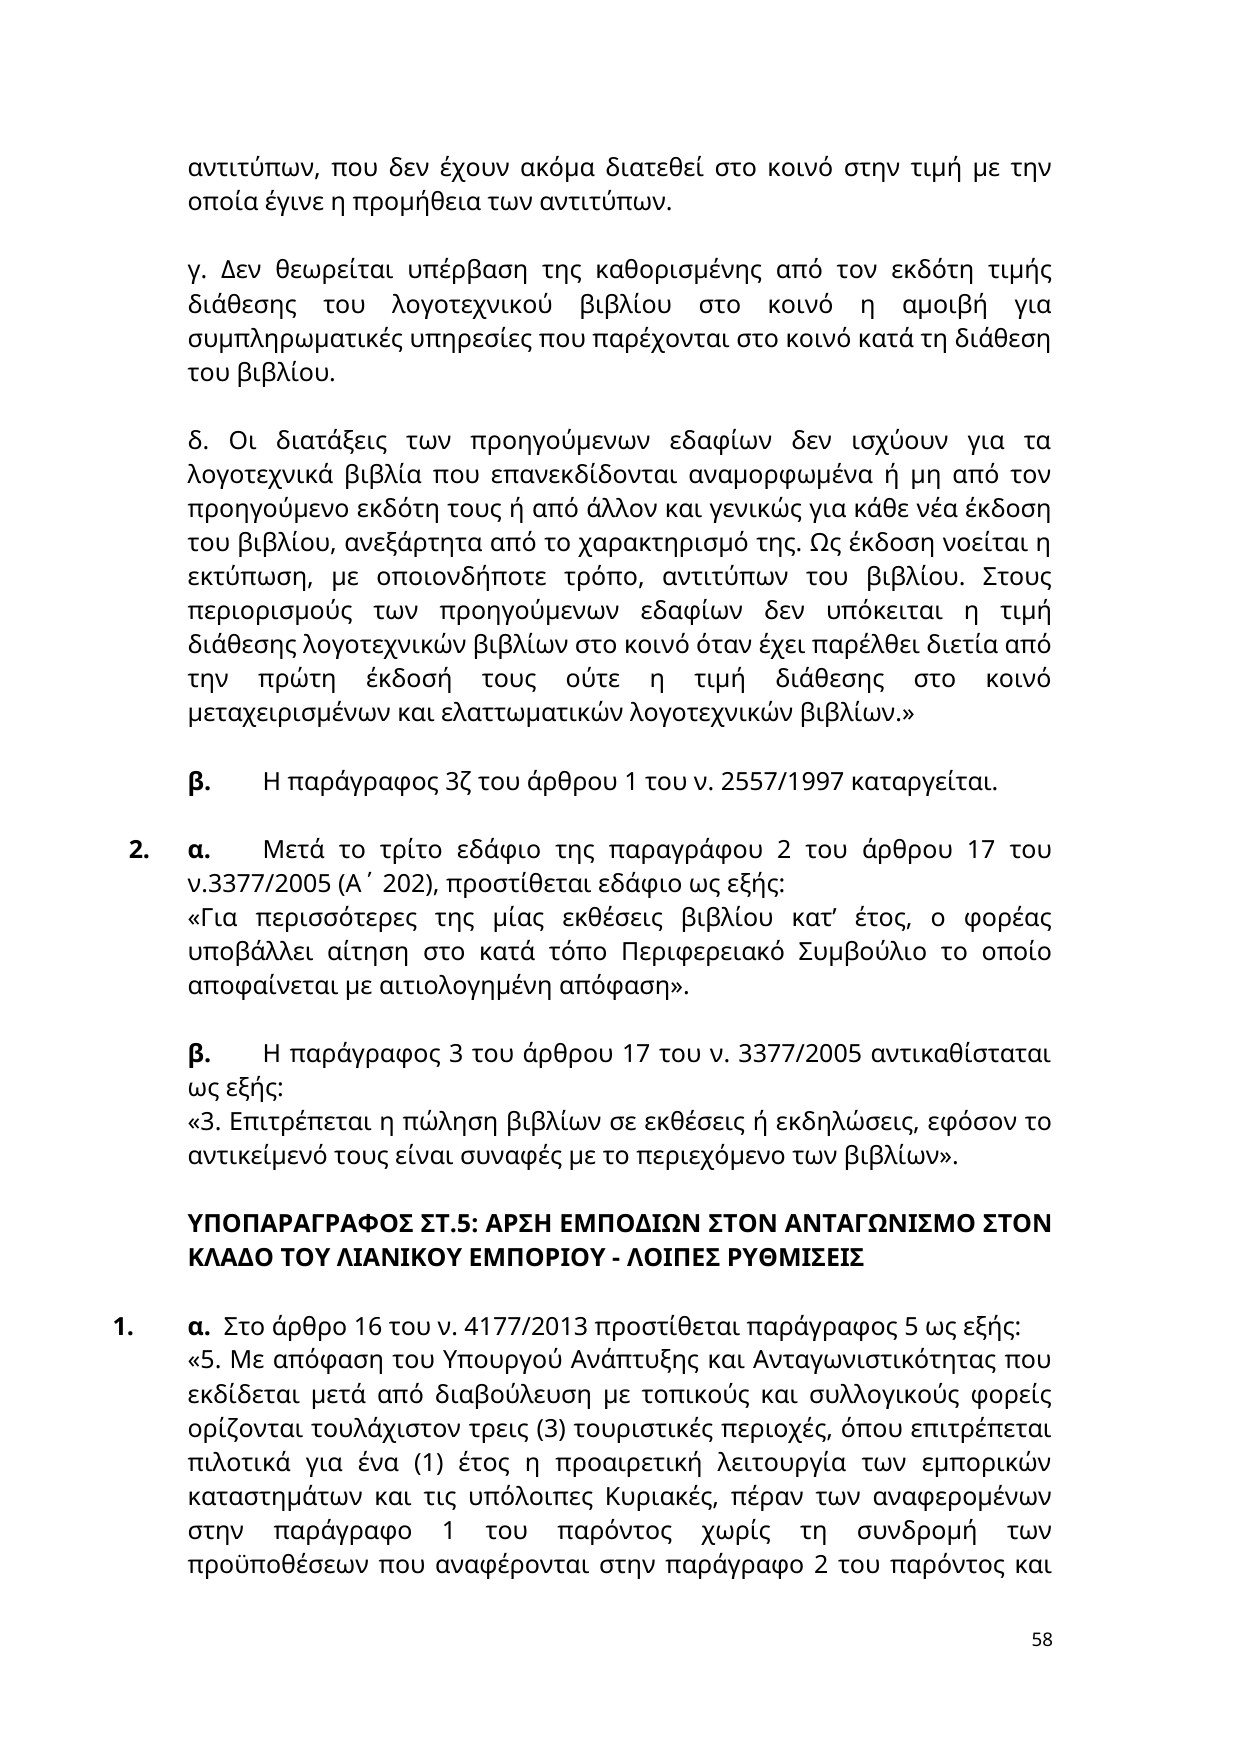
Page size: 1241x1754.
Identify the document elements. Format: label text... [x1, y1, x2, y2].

text δ. Οι διατάξεις των προηγούμενων εδαφίων δεν ισχύουν για τα λογοτεχνικά βιβλία που επανεκδίδονται αναμορφωμένα ή μη από τον προηγούμενο εκδότη τους ή από άλλον και γενικώς για κάθε νέα έκδοση του βιβλίου, ανεξάρτητα από το χαρακτηρισμό της. Ως έκδοση νοείται η εκτύπωση, με οποιονδήποτε τρόπο, αντιτύπων του βιβλίου. Στους περιορισμούς των προηγούμενων εδαφίων δεν υπόκειται η τιμή διάθεσης λογοτεχνικών βιβλίων στο κοινό όταν έχει παρέλθει διετία από την πρώτη έκδοσή τους ούτε η τιμή διάθεσης στο κοινό μεταχειρισμένων και ελαττωματικών λογοτεχνικών βιβλίων.» [187, 422, 1053, 729]
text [187, 1342, 1053, 1581]
list α. Μετά το τρίτο εδάφιο της παραγράφου 2 του άρθρου 17 του ν.3377/2005 (Α΄ 202), προστίθεται εδάφιο ως εξής: [128, 831, 1053, 899]
text γ. Δεν θεωρείται υπέρβαση της καθορισμένης από τον εκδότη τιμής διάθεσης του λογοτεχνικού βιβλίου στο κοινό η αμοιβή για συμπληρωματικές υπηρεσίες που παρέχονται στο κοινό κατά τη διάθεση του βιβλίου. [187, 252, 1053, 388]
list α. Στο άρθρο 16 του ν. 4177/2013 προστίθεται παράγραφος 5 ως εξής: [112, 1308, 1053, 1342]
text ΥΠΟΠΑΡΑΓΡΑΦΟΣ ΣΤ.5: ΑΡΣΗ ΕΜΠΟΔΙΩΝ ΣΤΟΝ ΑΝΤΑΓΩΝΙΣΜΟ ΣΤΟΝ ΚΛΑΔΟ ΤΟΥ ΛΙΑΝΙΚΟΥ ΕΜΠΟΡΙΟΥ - ΛΟΙΠΕΣ ΡΥΘΜΙΣΕΙΣ [187, 1206, 1053, 1274]
text «Για περισσότερες της μίας εκθέσεις βιβλίου κατ’ έτος, ο φορέας υποβάλλει αίτηση στο κατά τόπο Περιφερειακό Συμβούλιο το οποίο αποφαίνεται με αιτιολογημένη απόφαση». [187, 899, 1053, 1002]
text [187, 150, 1053, 218]
text β. Η παράγραφος 3ζ του άρθρου 1 του ν. 2557/1997 καταργείται. [187, 763, 1053, 797]
text β. Η παράγραφος 3 του άρθρου 17 του ν. 3377/2005 αντικαθίσταται ως εξής: [187, 1036, 1053, 1104]
text «3. Επιτρέπεται η πώληση βιβλίων σε εκθέσεις ή εκδηλώσεις, εφόσον το αντικείμενό τους είναι συναφές με το περιεχόμενο των βιβλίων». [187, 1104, 1053, 1172]
